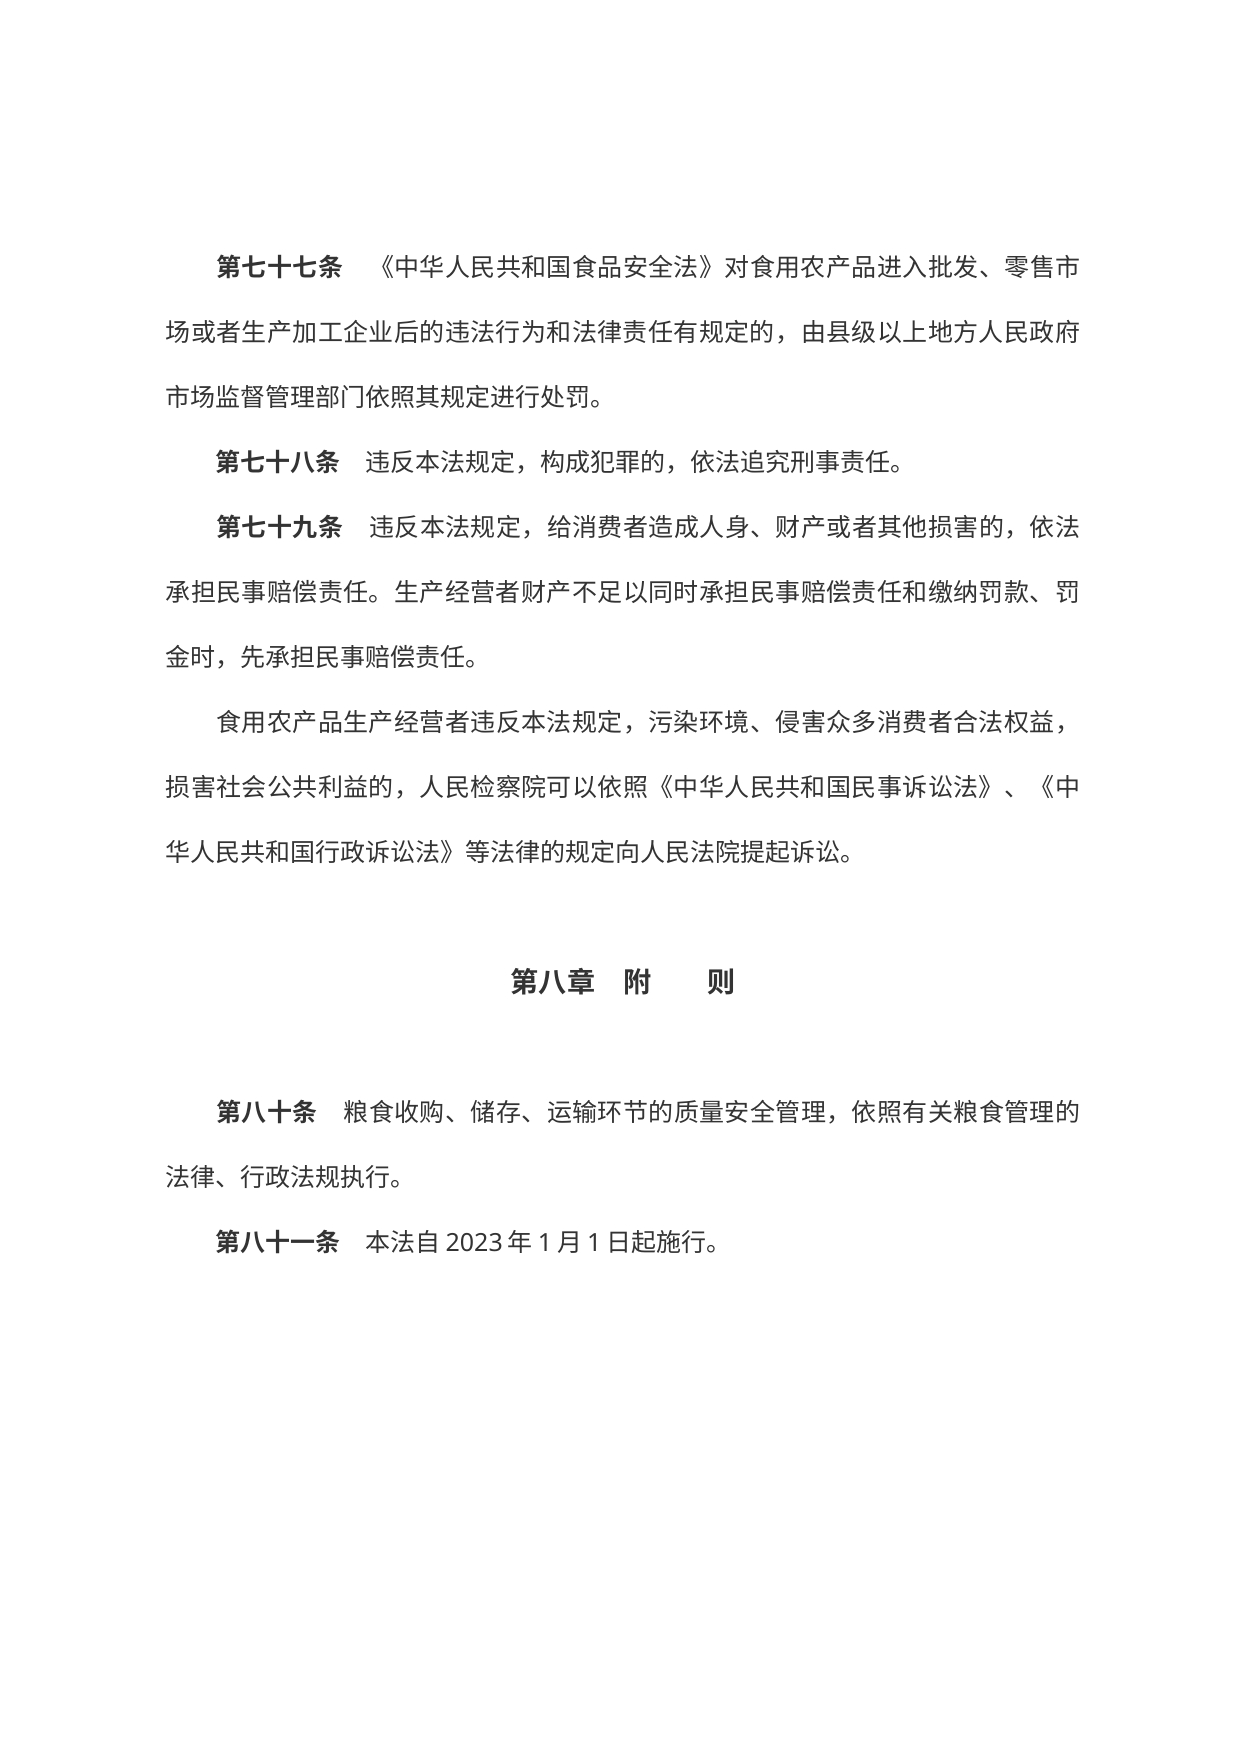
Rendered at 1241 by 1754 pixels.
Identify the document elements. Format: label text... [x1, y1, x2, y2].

text 食用农产品生产经营者违反本法规定，污染环境、侵害众多消费者合法权益，损害社会公共利益的，人民检察院可以依照《中华人民共和国民事诉讼法》、《中华人民共和国行政诉讼法》等法律的规定向人民法院提起诉讼。 [165, 688, 1081, 883]
text 第七十八条 违反本法规定，构成犯罪的，依法追究刑事责任。 [165, 428, 1081, 493]
text 第七十七条 《中华人民共和国食品安全法》对食用农产品进入批发、零售市场或者生产加工企业后的违法行为和法律责任有规定的，由县级以上地方人民政府市场监督管理部门依照其规定进行处罚。 [165, 233, 1081, 428]
text 第八章 附 则 [165, 948, 1081, 1013]
text 第八十条 粮食收购、储存、运输环节的质量安全管理，依照有关粮食管理的法律、行政法规执行。 [165, 1078, 1081, 1208]
text 第七十九条 违反本法规定，给消费者造成人身、财产或者其他损害的，依法承担民事赔偿责任。生产经营者财产不足以同时承担民事赔偿责任和缴纳罚款、罚金时，先承担民事赔偿责任。 [165, 493, 1081, 688]
text 第八十一条 本法自2023年1月1日起施行。 [165, 1208, 1081, 1273]
